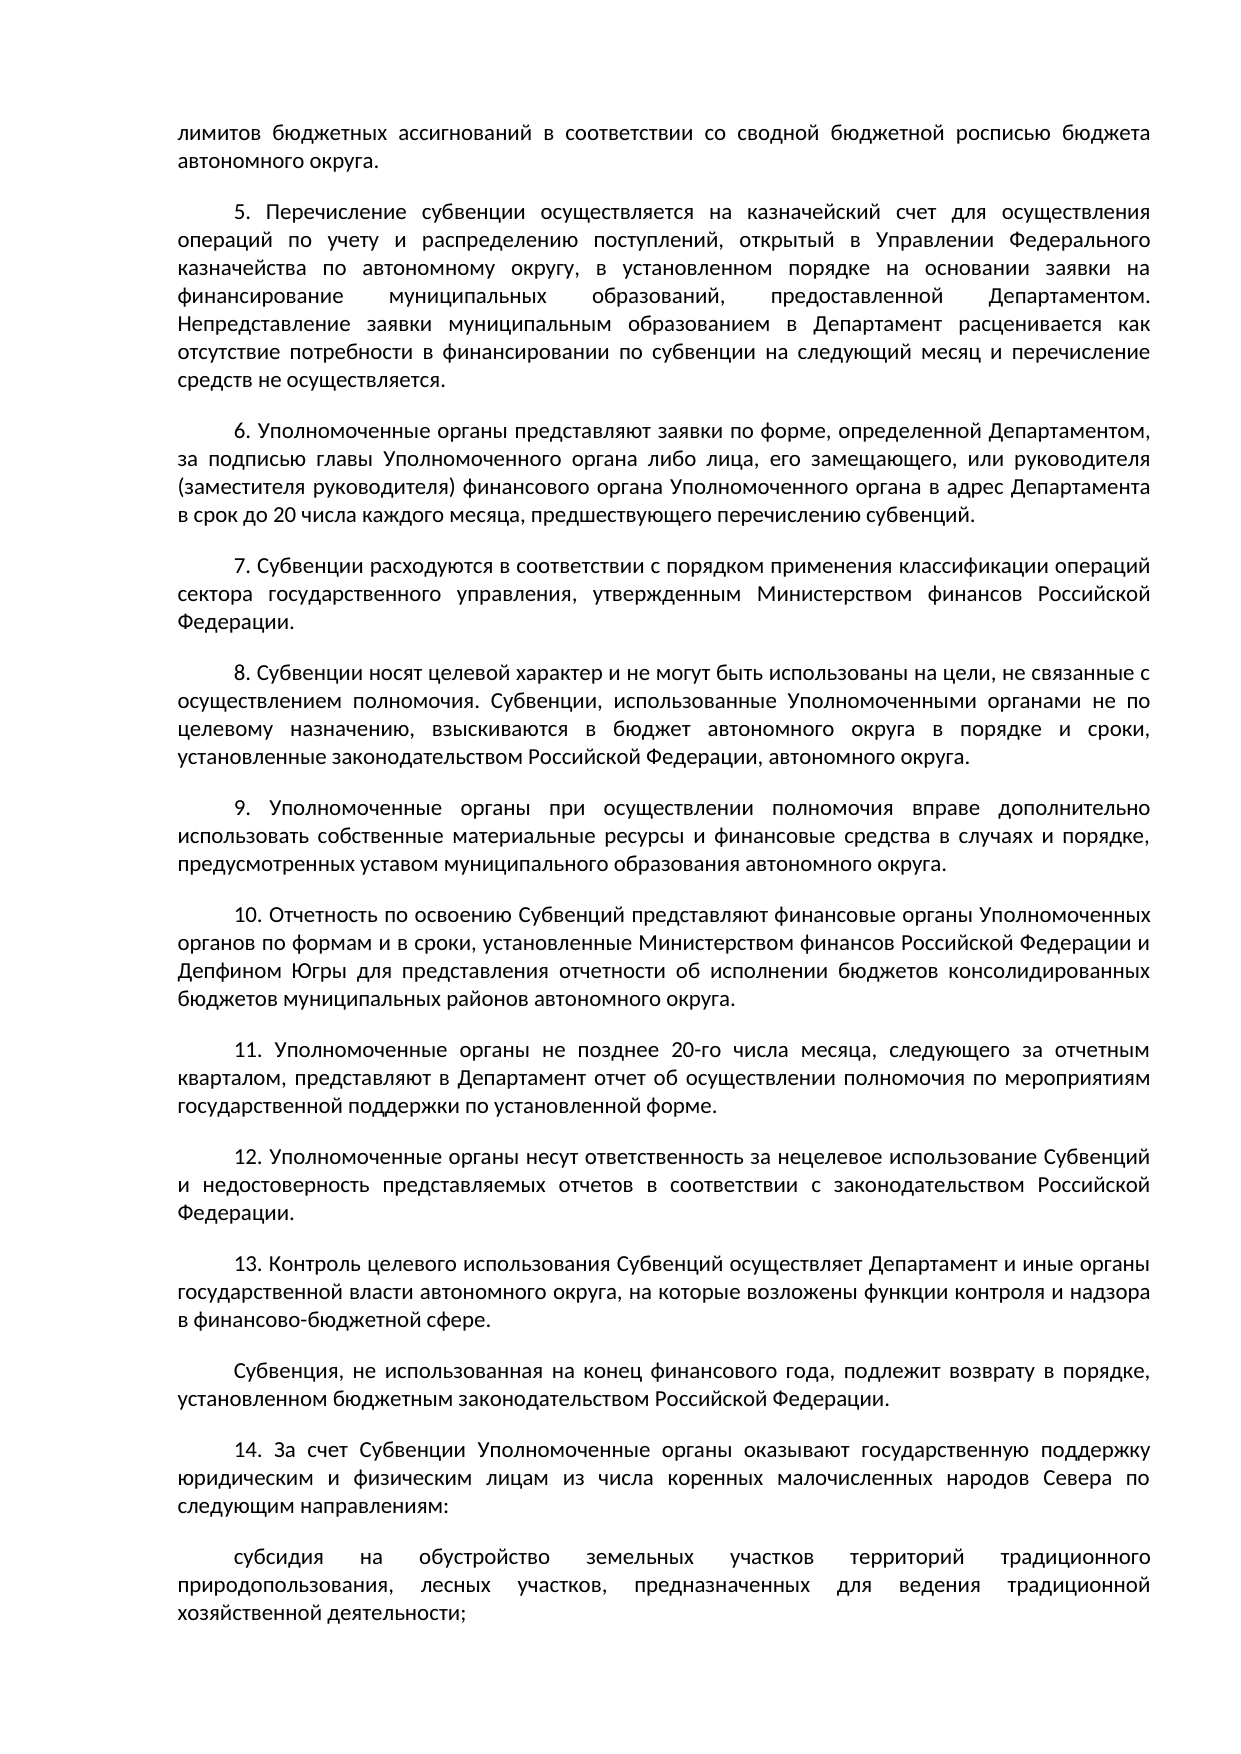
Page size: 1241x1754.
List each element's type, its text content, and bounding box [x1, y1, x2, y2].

text Субвенция, не использованная на конец финансового года, подлежит возврату в порядке, установленном бюджетным законодательством Российской Федерации. [177, 1356, 1152, 1412]
text 7. Субвенции расходуются в соответствии с порядком применения классификации операций сектора государственного управления, утвержденным Министерством финансов Российской Федерации. [177, 551, 1152, 635]
text субсидия на обустройство земельных участков территорий традиционного природопользования, лесных участков, предназначенных для ведения традиционной хозяйственной деятельности; [177, 1542, 1152, 1626]
text 5. Перечисление субвенции осуществляется на казначейский счет для осуществления операций по учету и распределению поступлений, открытый в Управлении Федерального казначейства по автономному округу, в установленном порядке на основании заявки на финансирование муниципальных образований, предоставленной Департаментом. Непредставление заявки муниципальным образованием в Департамент расценивается как отсутствие потребности в финансировании по субвенции на следующий месяц и перечисление средств не осуществляется. [177, 197, 1152, 393]
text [177, 118, 1152, 174]
text 13. Контроль целевого использования Субвенций осуществляет Департамент и иные органы государственной власти автономного округа, на которые возложены функции контроля и надзора в финансово-бюджетной сфере. [177, 1249, 1152, 1333]
text 9. Уполномоченные органы при осуществлении полномочия вправе дополнительно использовать собственные материальные ресурсы и финансовые средства в случаях и порядке, предусмотренных уставом муниципального образования автономного округа. [177, 793, 1152, 877]
text 12. Уполномоченные органы несут ответственность за нецелевое использование Субвенций и недостоверность представляемых отчетов в соответствии с законодательством Российской Федерации. [177, 1142, 1152, 1226]
text 11. Уполномоченные органы не позднее 20-го числа месяца, следующего за отчетным кварталом, представляют в Департамент отчет об осуществлении полномочия по мероприятиям государственной поддержки по установленной форме. [177, 1035, 1152, 1119]
text 6. Уполномоченные органы представляют заявки по форме, определенной Департаментом, за подписью главы Уполномоченного органа либо лица, его замещающего, или руководителя (заместителя руководителя) финансового органа Уполномоченного органа в адрес Департамента в срок до 20 числа каждого месяца, предшествующего перечислению субвенций. [177, 416, 1152, 528]
text 8. Субвенции носят целевой характер и не могут быть использованы на цели, не связанные с осуществлением полномочия. Субвенции, использованные Уполномоченными органами не по целевому назначению, взыскиваются в бюджет автономного округа в порядке и сроки, установленные законодательством Российской Федерации, автономного округа. [177, 658, 1152, 770]
text 10. Отчетность по освоению Субвенций представляют финансовые органы Уполномоченных органов по формам и в сроки, установленные Министерством финансов Российской Федерации и Депфином Югры для представления отчетности об исполнении бюджетов консолидированных бюджетов муниципальных районов автономного округа. [177, 900, 1152, 1012]
text 14. За счет Субвенции Уполномоченные органы оказывают государственную поддержку юридическим и физическим лицам из числа коренных малочисленных народов Севера по следующим направлениям: [177, 1435, 1152, 1519]
